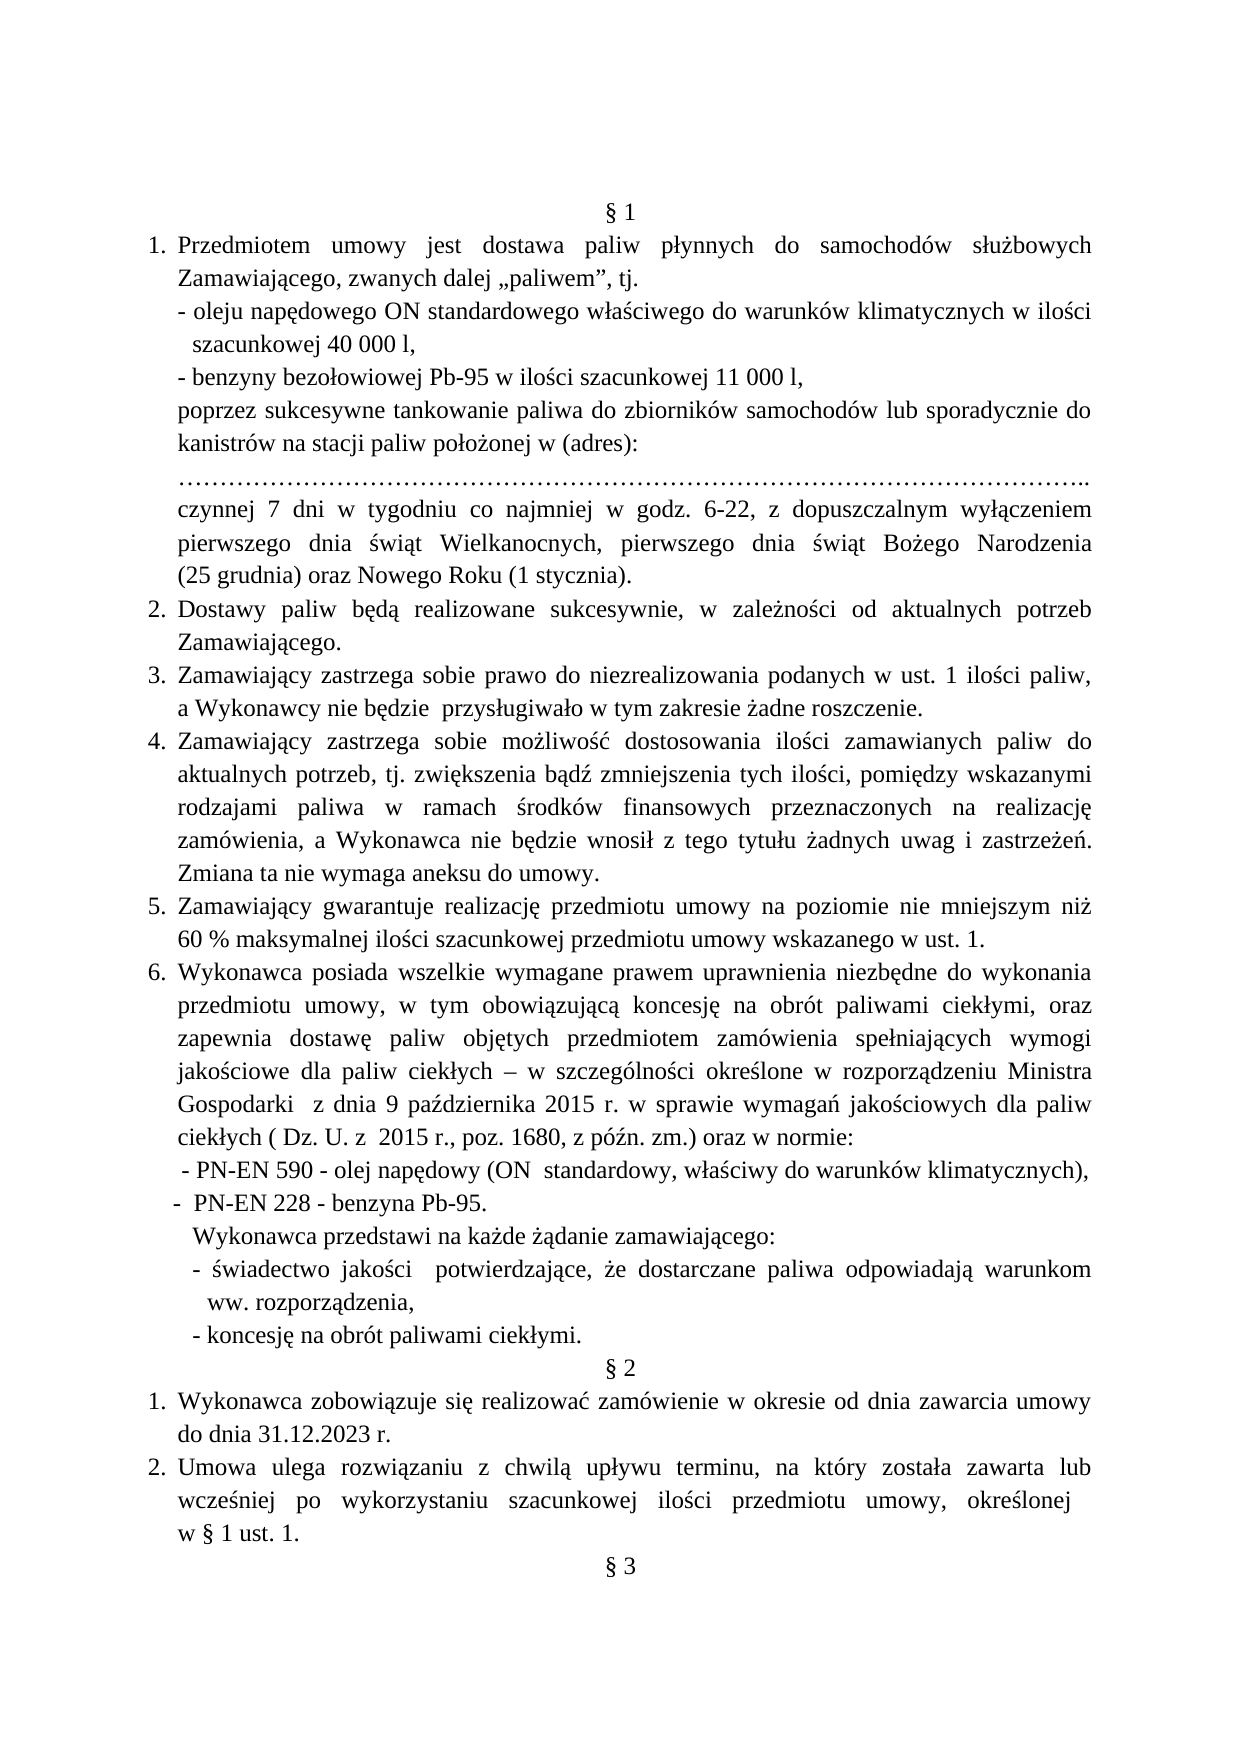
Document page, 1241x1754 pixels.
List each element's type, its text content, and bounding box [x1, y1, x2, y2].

text § 2 [148, 1353, 1092, 1382]
text - koncesję na obrót paliwami ciekłymi. [192, 1320, 1092, 1349]
list - benzyny bezołowiowej Pb-95 w ilości szacunkowej 11 000 l, [177, 362, 1092, 391]
text - PN-EN 590 - olej napędowy (ON standardowy, właściwy do warunków klimatycznych), [148, 1155, 1092, 1184]
list poprzez sukcesywne tankowanie paliwa do zbiorników samochodów lub sporadycznie do kanistrów na stacji paliw położonej w (adres): [177, 396, 1092, 457]
list ……………………………………………………………………………………………….. [177, 462, 1092, 490]
list Wykonawca posiada wszelkie wymagane prawem uprawnienia niezbędne do wykonania przedmiotu umowy, w tym obowiązującą koncesję na obrót paliwami ciekłymi, oraz zapewnia dostawę paliw objętych przedmiotem zamówienia spełniających wymogi jakościowe dla paliw ciekłych – w szczególności określone w rozporządzeniu Ministra Gospodarki z dnia 9 października 2015 r. w sprawie wymagań jakościowych dla paliw ciekłych ( Dz. U. z 2015 r., poz. 1680, z późn. zm.) oraz w normie: [148, 957, 1092, 1151]
list Zamawiający zastrzega sobie możliwość dostosowania ilości zamawianych paliw do aktualnych potrzeb, tj. zwiększenia bądź zmniejszenia tych ilości, pomiędzy wskazanymi rodzajami paliwa w ramach środków finansowych przeznaczonych na realizację zamówienia, a Wykonawca nie będzie wnosił z tego tytułu żadnych uwag i zastrzeżeń. Zmiana ta nie wymaga aneksu do umowy. [148, 726, 1092, 887]
text - świadectwo jakości potwierdzające, że dostarczane paliwa odpowiadają warunkom ww. rozporządzenia, [192, 1254, 1092, 1316]
list czynnej 7 dni w tygodniu co najmniej w godz. 6-22, z dopuszczalnym wyłączeniem pierwszego dnia świąt Wielkanocnych, pierwszego dnia świąt Bożego Narodzenia (25 grudnia) oraz Nowego Roku (1 stycznia). [177, 494, 1092, 589]
list Dostawy paliw będą realizowane sukcesywnie, w zależności od aktualnych potrzeb Zamawiającego. [148, 594, 1092, 655]
text Wykonawca przedstawi na każde żądanie zamawiającego: [192, 1221, 1092, 1250]
list Przedmiotem umowy jest dostawa paliw płynnych do samochodów służbowych Zamawiającego, zwanych dalej „paliwem”, tj. [148, 230, 1092, 292]
text § 1 [148, 197, 1092, 226]
list Wykonawca zobowiązuje się realizować zamówienie w okresie od dnia zawarcia umowy do dnia 31.12.2023 r. [148, 1386, 1092, 1448]
list Zamawiający gwarantuje realizację przedmiotu umowy na poziomie nie mniejszym niż 60 % maksymalnej ilości szacunkowej przedmiotu umowy wskazanego w ust. 1. [148, 891, 1092, 953]
list - oleju napędowego ON standardowego właściwego do warunków klimatycznych w ilości szacunkowej 40 000 l, [177, 296, 1092, 358]
list Zamawiający zastrzega sobie prawo do niezrealizowania podanych w ust. 1 ilości paliw, a Wykonawcy nie będzie przysługiwało w tym zakresie żadne roszczenie. [148, 660, 1092, 721]
list Umowa ulega rozwiązaniu z chwilą upływu terminu, na który została zawarta lub wcześniej po wykorzystaniu szacunkowej ilości przedmiotu umowy, określonej w § 1 ust. 1. [148, 1452, 1092, 1547]
text § 3 [148, 1551, 1092, 1580]
text - PN-EN 228 - benzyna Pb-95. [148, 1188, 1092, 1217]
